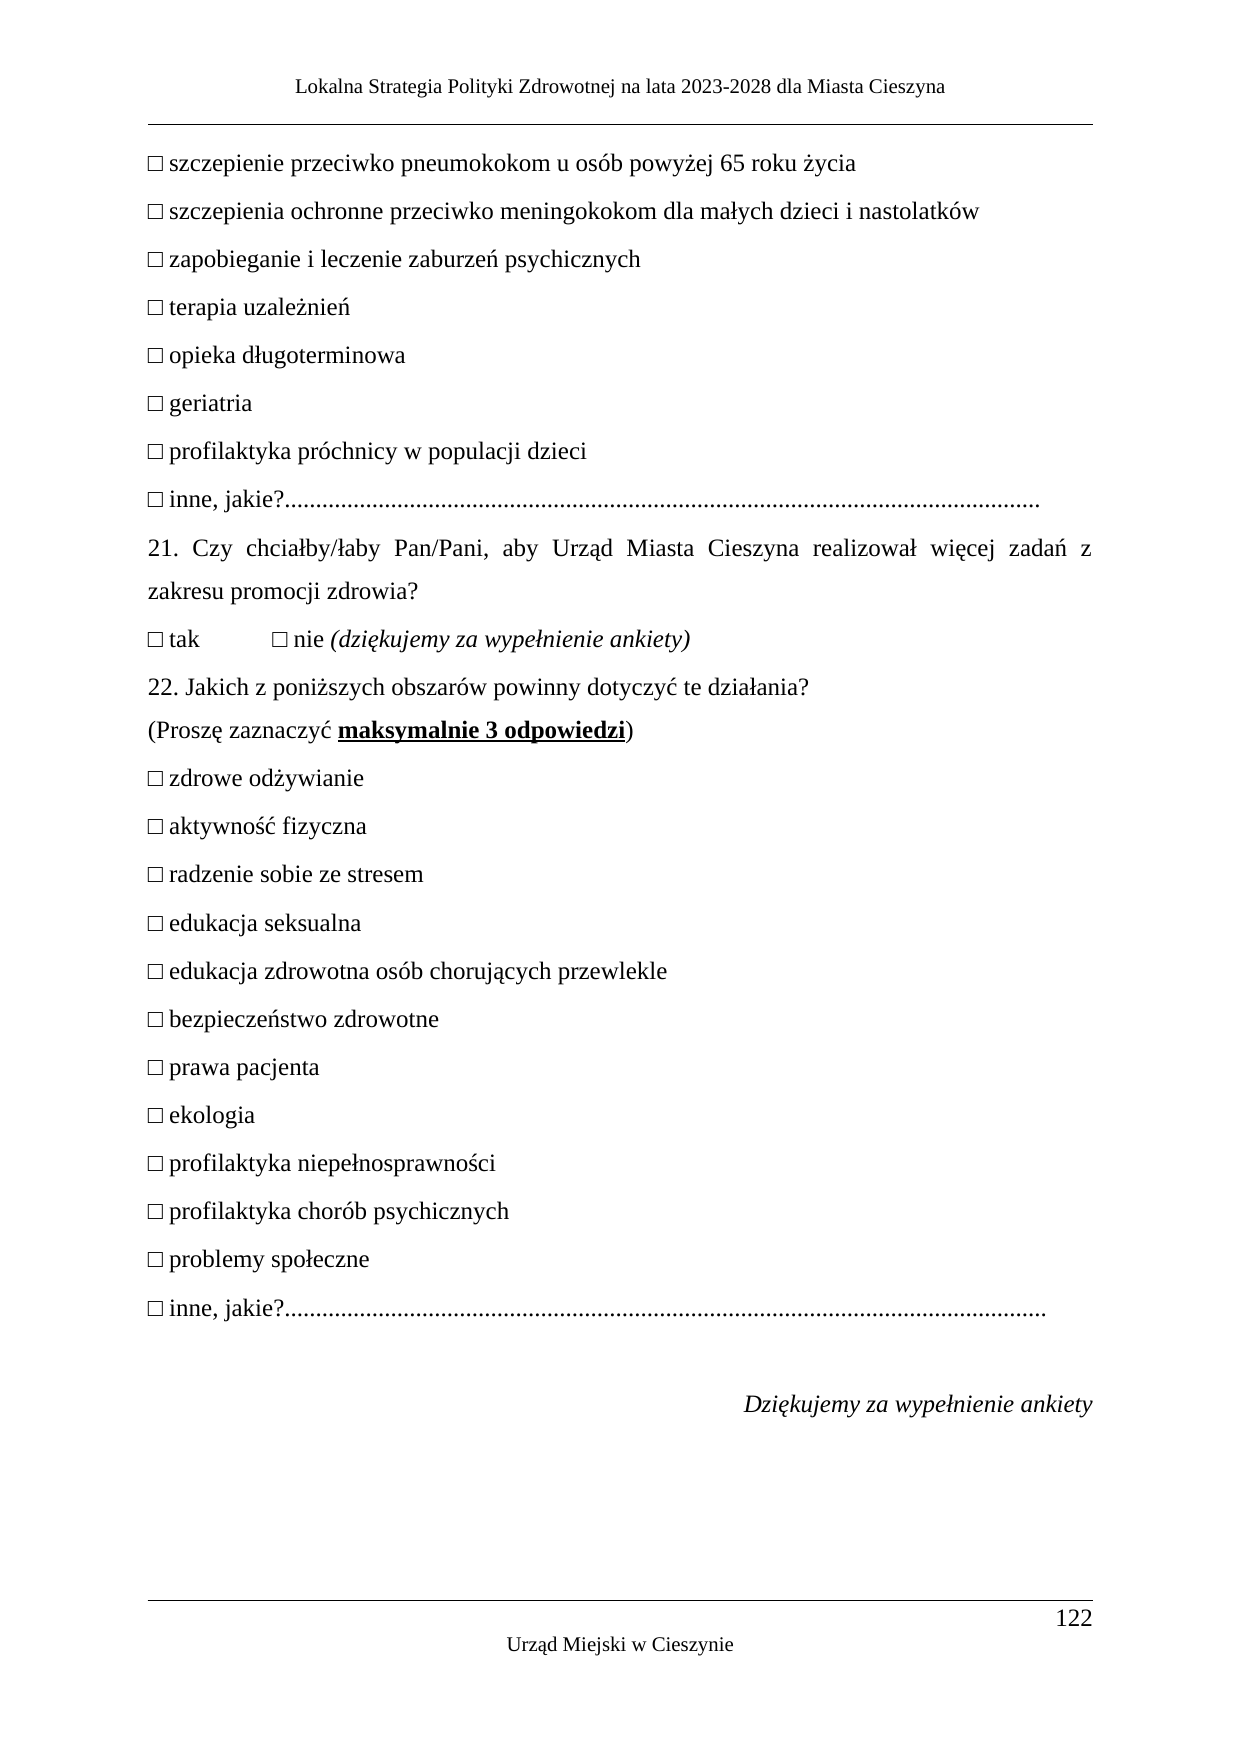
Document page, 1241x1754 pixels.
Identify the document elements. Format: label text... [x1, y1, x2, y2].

text □ szczepienie przeciwko pneumokokom u osób powyżej 65 roku życia [148, 148, 1093, 176]
text □ radzenie sobie ze stresem [148, 859, 1093, 888]
text Dziękujemy za wypełnienie ankiety [148, 1389, 1093, 1418]
text □ profilaktyka niepełnosprawności [148, 1148, 1093, 1177]
text □ profilaktyka próchnicy w populacji dzieci [148, 436, 1093, 465]
text □ profilaktyka chorób psychicznych [148, 1196, 1093, 1225]
text □ edukacja zdrowotna osób chorujących przewlekle [148, 956, 1093, 984]
text 21. Czy chciałby/łaby Pan/Pani, aby Urząd Miasta Cieszyna realizował więcej zadań z zakresu promocji zdrowia? [148, 533, 1093, 604]
text □ bezpieczeństwo zdrowotne [148, 1004, 1093, 1033]
text □ ekologia [148, 1100, 1093, 1129]
text 22. Jakich z poniższych obszarów powinny dotyczyć te działania? [148, 672, 1093, 701]
text □ opieka długoterminowa [148, 340, 1093, 369]
text □ inne, jakie?......................................................................................................................... [148, 484, 1093, 513]
text □ problemy społeczne [148, 1244, 1093, 1273]
text □ szczepienia ochronne przeciwko meningokokom dla małych dzieci i nastolatków [148, 196, 1093, 224]
text □ tak □ nie (dziękujemy za wypełnienie ankiety) [148, 624, 1093, 653]
text □ terapia uzależnień [148, 292, 1093, 321]
text □ inne, jakie?.......................................................................................................................... [148, 1293, 1093, 1321]
text (Proszę zaznaczyć maksymalnie 3 odpowiedzi) [148, 715, 1093, 744]
text □ zapobieganie i leczenie zaburzeń psychicznych [148, 244, 1093, 273]
text □ aktywność fizyczna [148, 811, 1093, 840]
text □ prawa pacjenta [148, 1052, 1093, 1081]
text □ edukacja seksualna [148, 908, 1093, 936]
text □ zdrowe odżywianie [148, 763, 1093, 792]
text □ geriatria [148, 388, 1093, 417]
